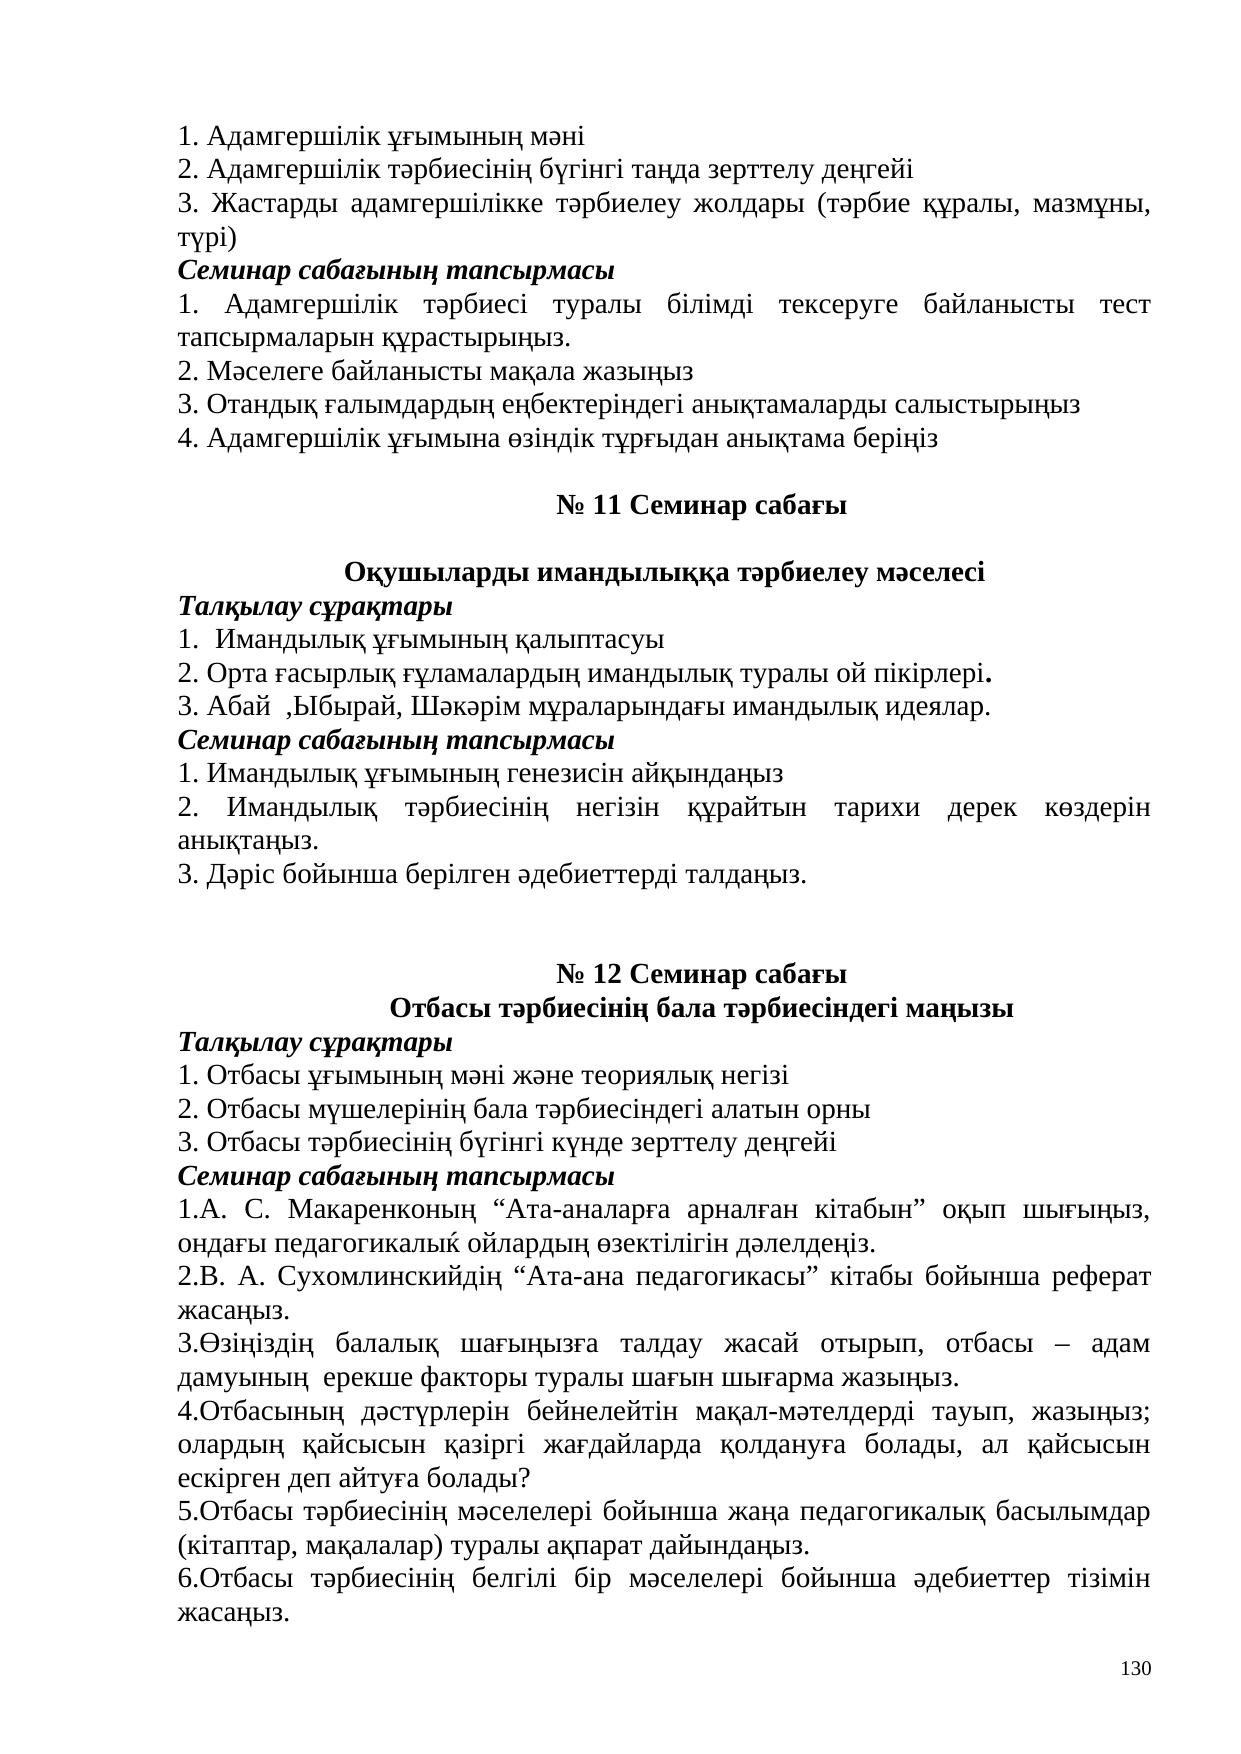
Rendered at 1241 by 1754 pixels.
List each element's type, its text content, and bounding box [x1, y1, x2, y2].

text 1. Имандылық ұғымының генезисін айқындаңыз [177, 755, 1152, 789]
text 3. Отбасы тәрбиесінің бүгінгі күнде зерттелу деңгейі [177, 1124, 1226, 1158]
text 1.А. С. Макаренконың “Ата-аналарға арналған кітабын” оқып шығыңыз, ондағы педагогикалыќ ойлардың өзектілігін дәлелдеңіз. [177, 1191, 1152, 1258]
text № 11 Семинар сабағы [177, 487, 1226, 521]
text 1. Адамгершілік ұғымының мәні [177, 118, 1152, 152]
text Семинар сабағының тапсырмасы [177, 252, 1152, 286]
text 1. Адамгершілік тәрбиесі туралы білімді тексеруге байланысты тест тапсырмаларын құрастырыңыз. [177, 286, 1152, 353]
text 4. Адамгершілік ұғымына өзіндік тұрғыдан анықтама беріңіз [177, 420, 1152, 453]
text 2. Мәселеге байланысты мақала жазыңыз [177, 353, 1152, 386]
text 3. Абай ,Ыбырай, Шәкәрім мұраларындағы имандылық идеялар. [177, 688, 1152, 722]
list Имандылық ұғымының қалыптасуы [177, 621, 1152, 655]
text Отбасы тәрбиесінің бала тәрбиесіндегі маңызы [177, 990, 1226, 1024]
text 4.Отбасының дәстүрлерін бейнелейтін мақал-мәтелдерді тауып, жазыңыз; олардың қайсысын қазіргі жағдайларда қолдануға болады, ал қайсысын ескірген деп айтуға болады? [177, 1393, 1152, 1493]
text 6.Отбасы тәрбиесінің белгілі бір мәселелері бойынша әдебиеттер тізімін жасаңыз. [177, 1560, 1152, 1627]
text 1. Отбасы ұғымының мәні және теориялық негізі [177, 1057, 1226, 1091]
text 2. Имандылық тәрбиесінің негізін құрайтын тарихи дерек көздерін анықтаңыз. [177, 789, 1152, 856]
text 2. Отбасы мүшелерінің бала тәрбиесіндегі алатын орны [177, 1091, 1226, 1124]
text Оқушыларды имандылыққа тәрбиелеу мәселесі [177, 554, 1152, 588]
text 3. Дәріс бойынша берілген әдебиеттерді талдаңыз. [177, 856, 1152, 889]
text 5.Отбасы тәрбиесінің мәселелері бойынша жаңа педагогикалық басылымдар (кітаптар, мақалалар) туралы ақпарат дайындаңыз. [177, 1493, 1152, 1560]
text Семинар сабағының тапсырмасы [177, 1158, 1226, 1191]
text 3. Отандық ғалымдардың еңбектеріндегі анықтамаларды салыстырыңыз [177, 386, 1152, 420]
text Талқылау сұрақтары [177, 1024, 1226, 1057]
text 3.Өзіңіздің балалық шағыңызға талдау жасай отырып, отбасы – адам дамуының ерекше факторы туралы шағын шығарма жазыңыз. [177, 1326, 1152, 1393]
text № 12 Семинар сабағы [177, 957, 1226, 990]
text 2.В. А. Сухомлинскийдің “Ата-ана педагогикасы” кітабы бойынша реферат жасаңыз. [177, 1258, 1152, 1326]
text Талқылау сұрақтары [177, 588, 1152, 621]
text 3. Жастарды адамгершілікке тәрбиелеу жолдары (тәрбие құралы, мазмұны, түрі) [177, 185, 1152, 252]
text 2. Орта ғасырлық ғұламалардың имандылық туралы ой пікірлері. [177, 655, 1152, 688]
text 2. Адамгершілік тәрбиесінің бүгінгі таңда зерттелу деңгейі [177, 152, 1152, 185]
text Семинар сабағының тапсырмасы [177, 722, 1152, 755]
